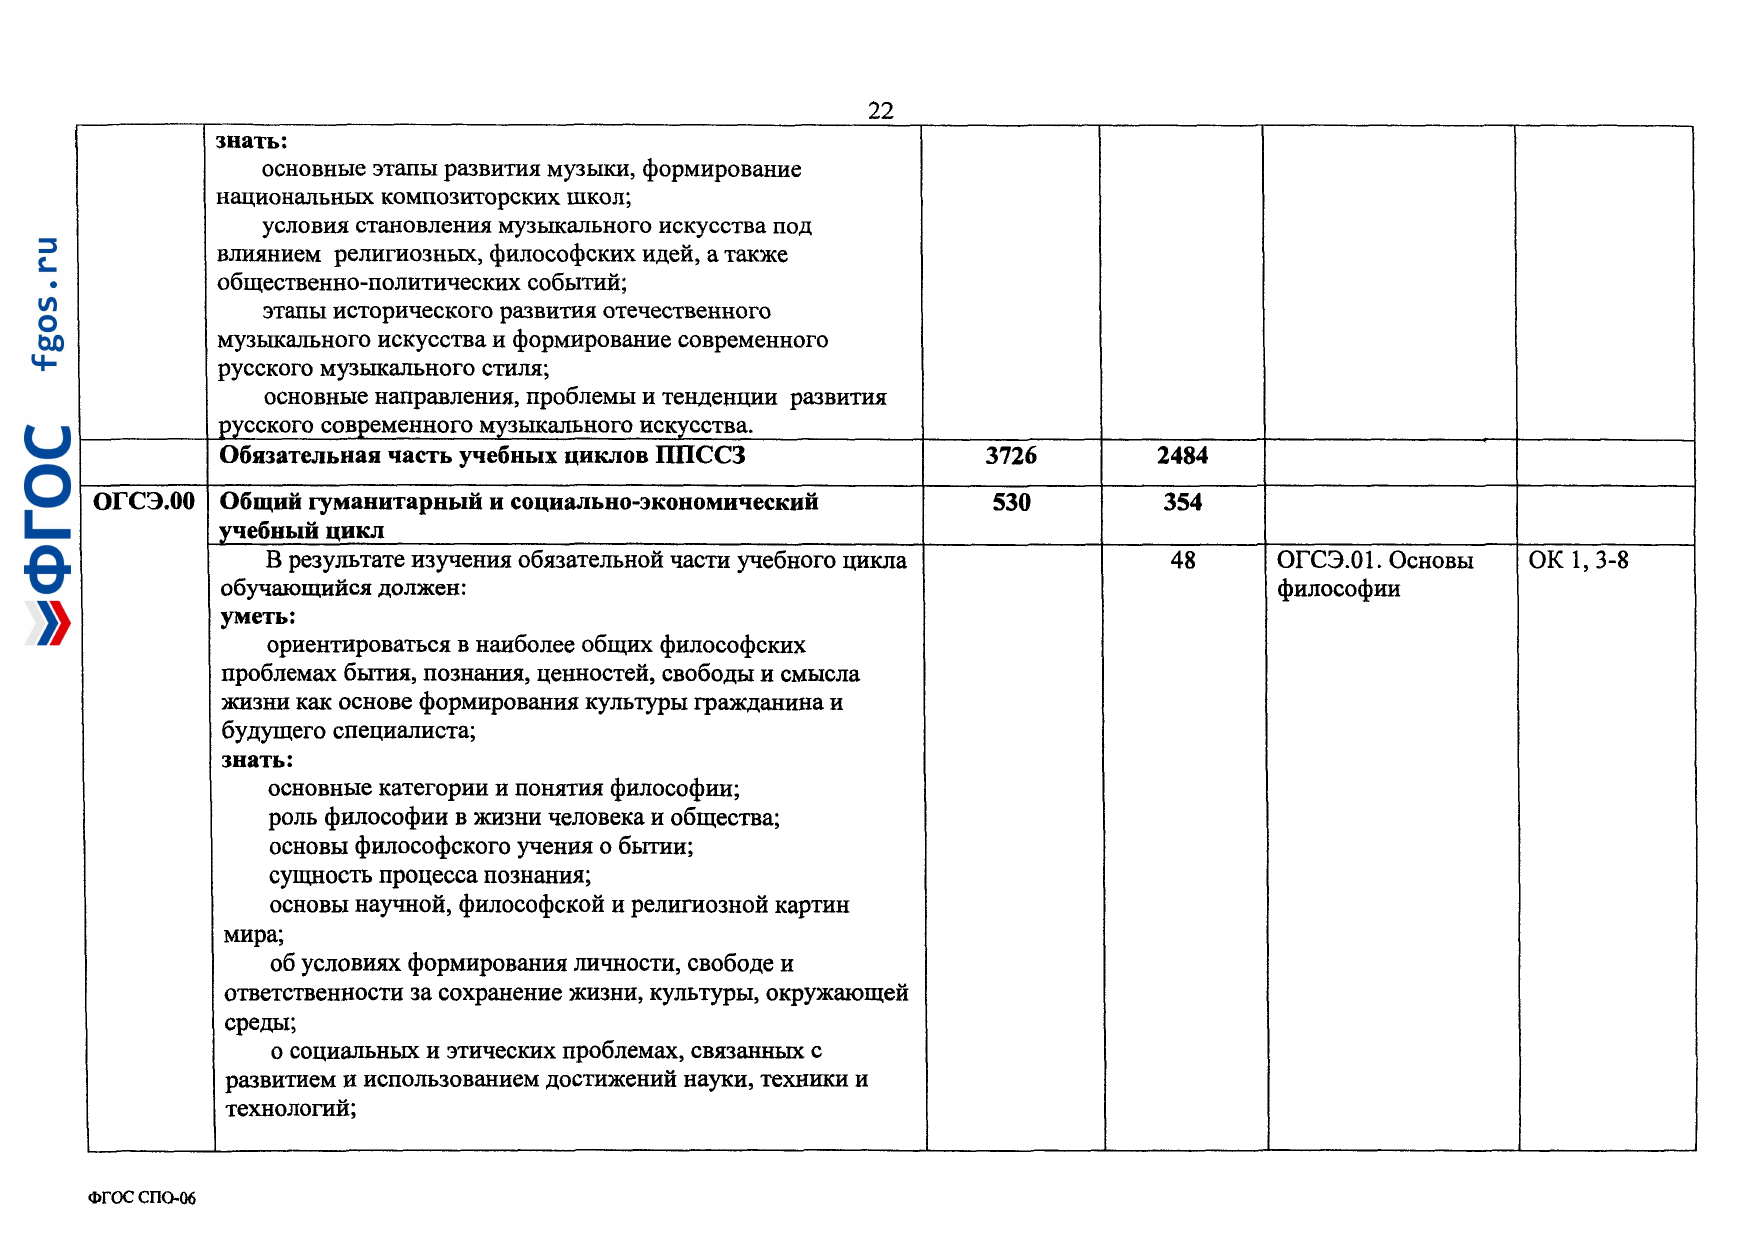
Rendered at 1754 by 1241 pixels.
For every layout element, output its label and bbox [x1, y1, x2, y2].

picture [17, 101, 1698, 1205]
